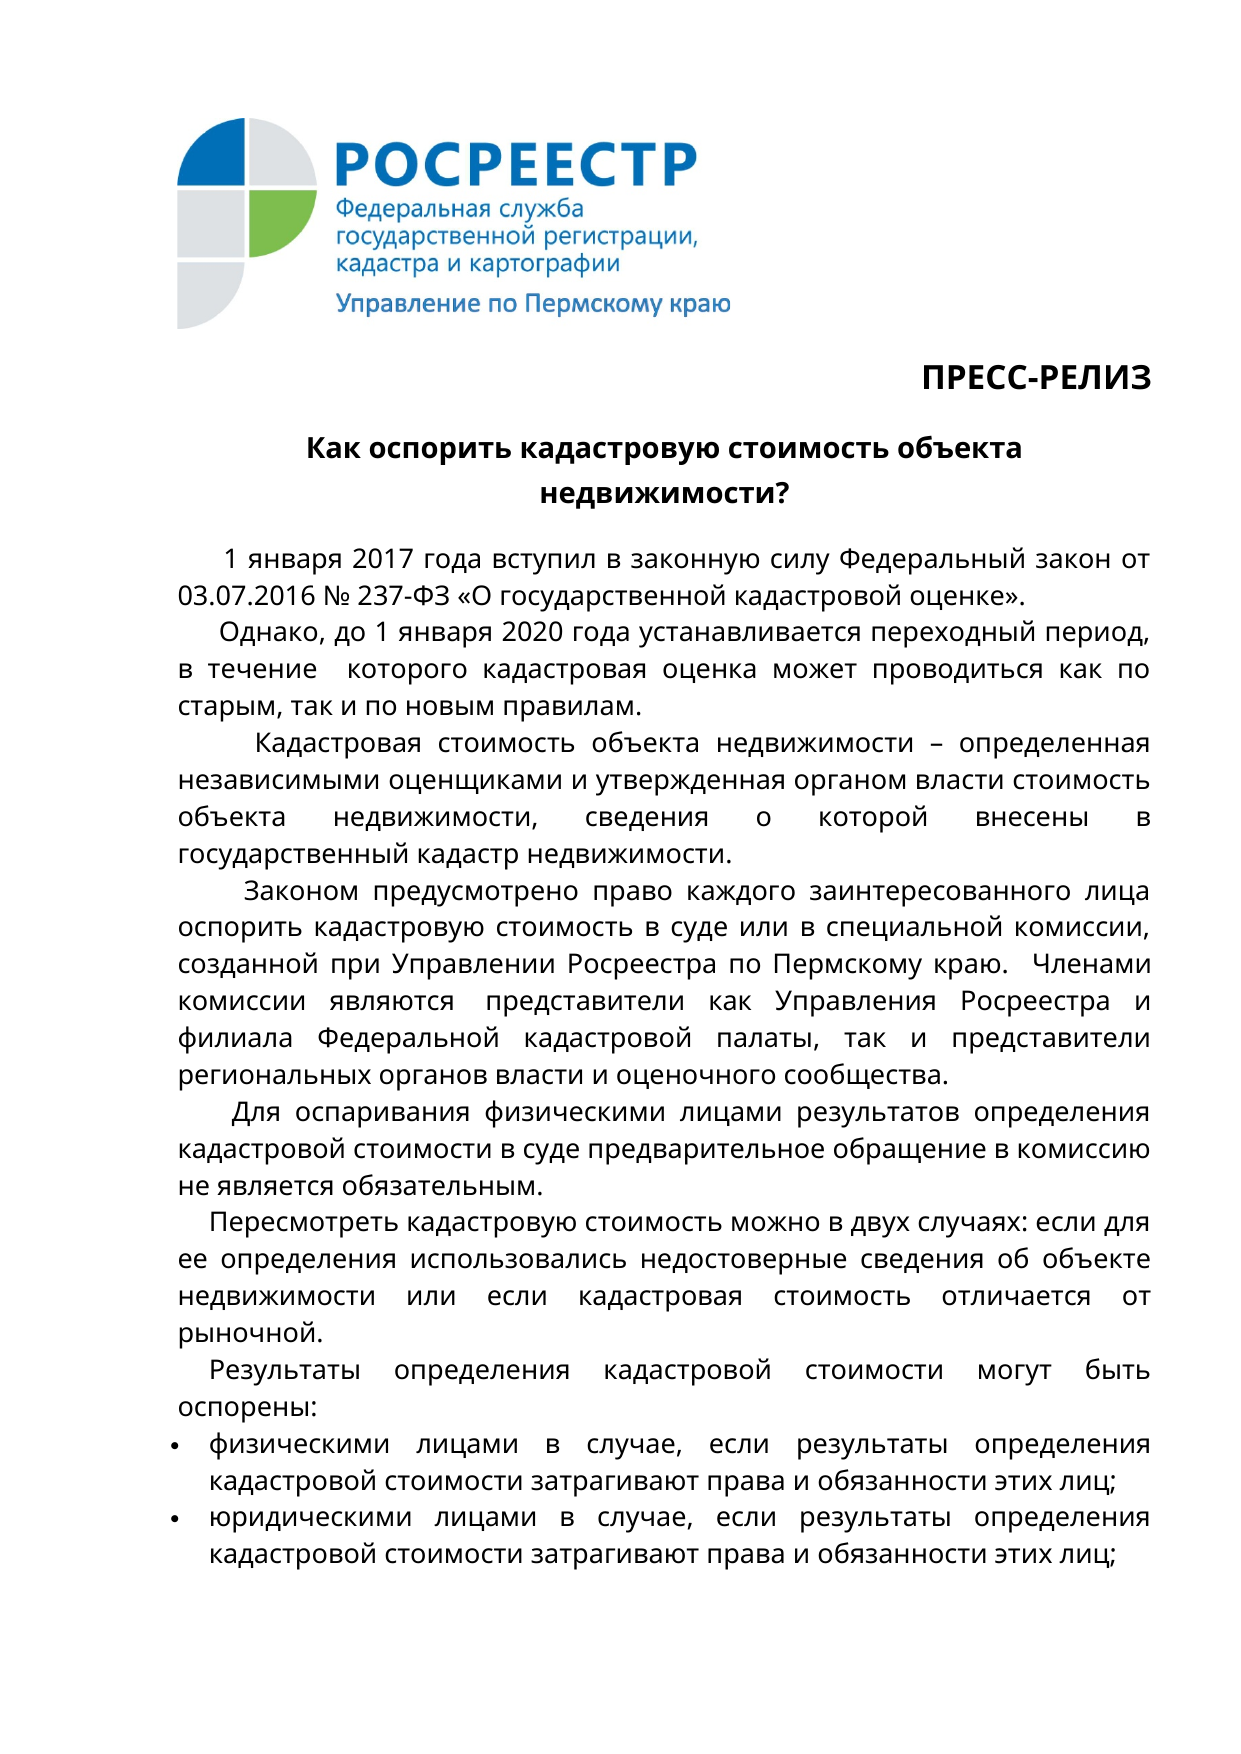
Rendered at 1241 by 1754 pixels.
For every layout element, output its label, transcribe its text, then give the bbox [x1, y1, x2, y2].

list юридическими лицами в случае, если результаты определения кадастровой стоимости затрагивают права и обязанности этих лиц; [171, 1498, 1152, 1572]
text Законом предусмотрено право каждого заинтересованного лица оспорить кадастровую стоимость в суде или в специальной комиссии, созданной при Управлении Росреестра по Пермскому краю. Членами комиссии являются представители как Управления Росреестра и филиала Федеральной кадастровой палаты, так и представители региональных органов власти и оценочного сообщества. [177, 871, 1152, 1092]
text Как оспорить кадастровую стоимость объекта недвижимости? [177, 427, 1152, 512]
text Результаты определения кадастровой стоимости могут быть оспорены: [177, 1350, 1152, 1424]
picture [177, 118, 731, 329]
text Пересмотреть кадастровую стоимость можно в двух случаях: если для ее определения использовались недостоверные сведения об объекте недвижимости или если кадастровая стоимость отличается от рыночной. [177, 1203, 1152, 1350]
text Кадастровая стоимость объекта недвижимости – определенная независимыми оценщиками и утвержденная органом власти стоимость объекта недвижимости, сведения о которой внесены в государственный кадастр недвижимости. [177, 723, 1152, 871]
text Для оспаривания физическими лицами результатов определения кадастровой стоимости в суде предварительное обращение в комиссию не является обязательным. [177, 1092, 1152, 1203]
list физическими лицами в случае, если результаты определения кадастровой стоимости затрагивают права и обязанности этих лиц; [171, 1424, 1152, 1498]
text 1 января 2017 года вступил в законную силу Федеральный закон от 03.07.2016 № 237-ФЗ «О государственной кадастровой оценке». [177, 539, 1152, 613]
text Однако, до 1 января 2020 года устанавливается переходный период, в течение которого кадастровая оценка может проводиться как по старым, так и по новым правилам. [177, 613, 1152, 723]
text ПРЕСС-РЕЛИЗ [177, 354, 1152, 399]
